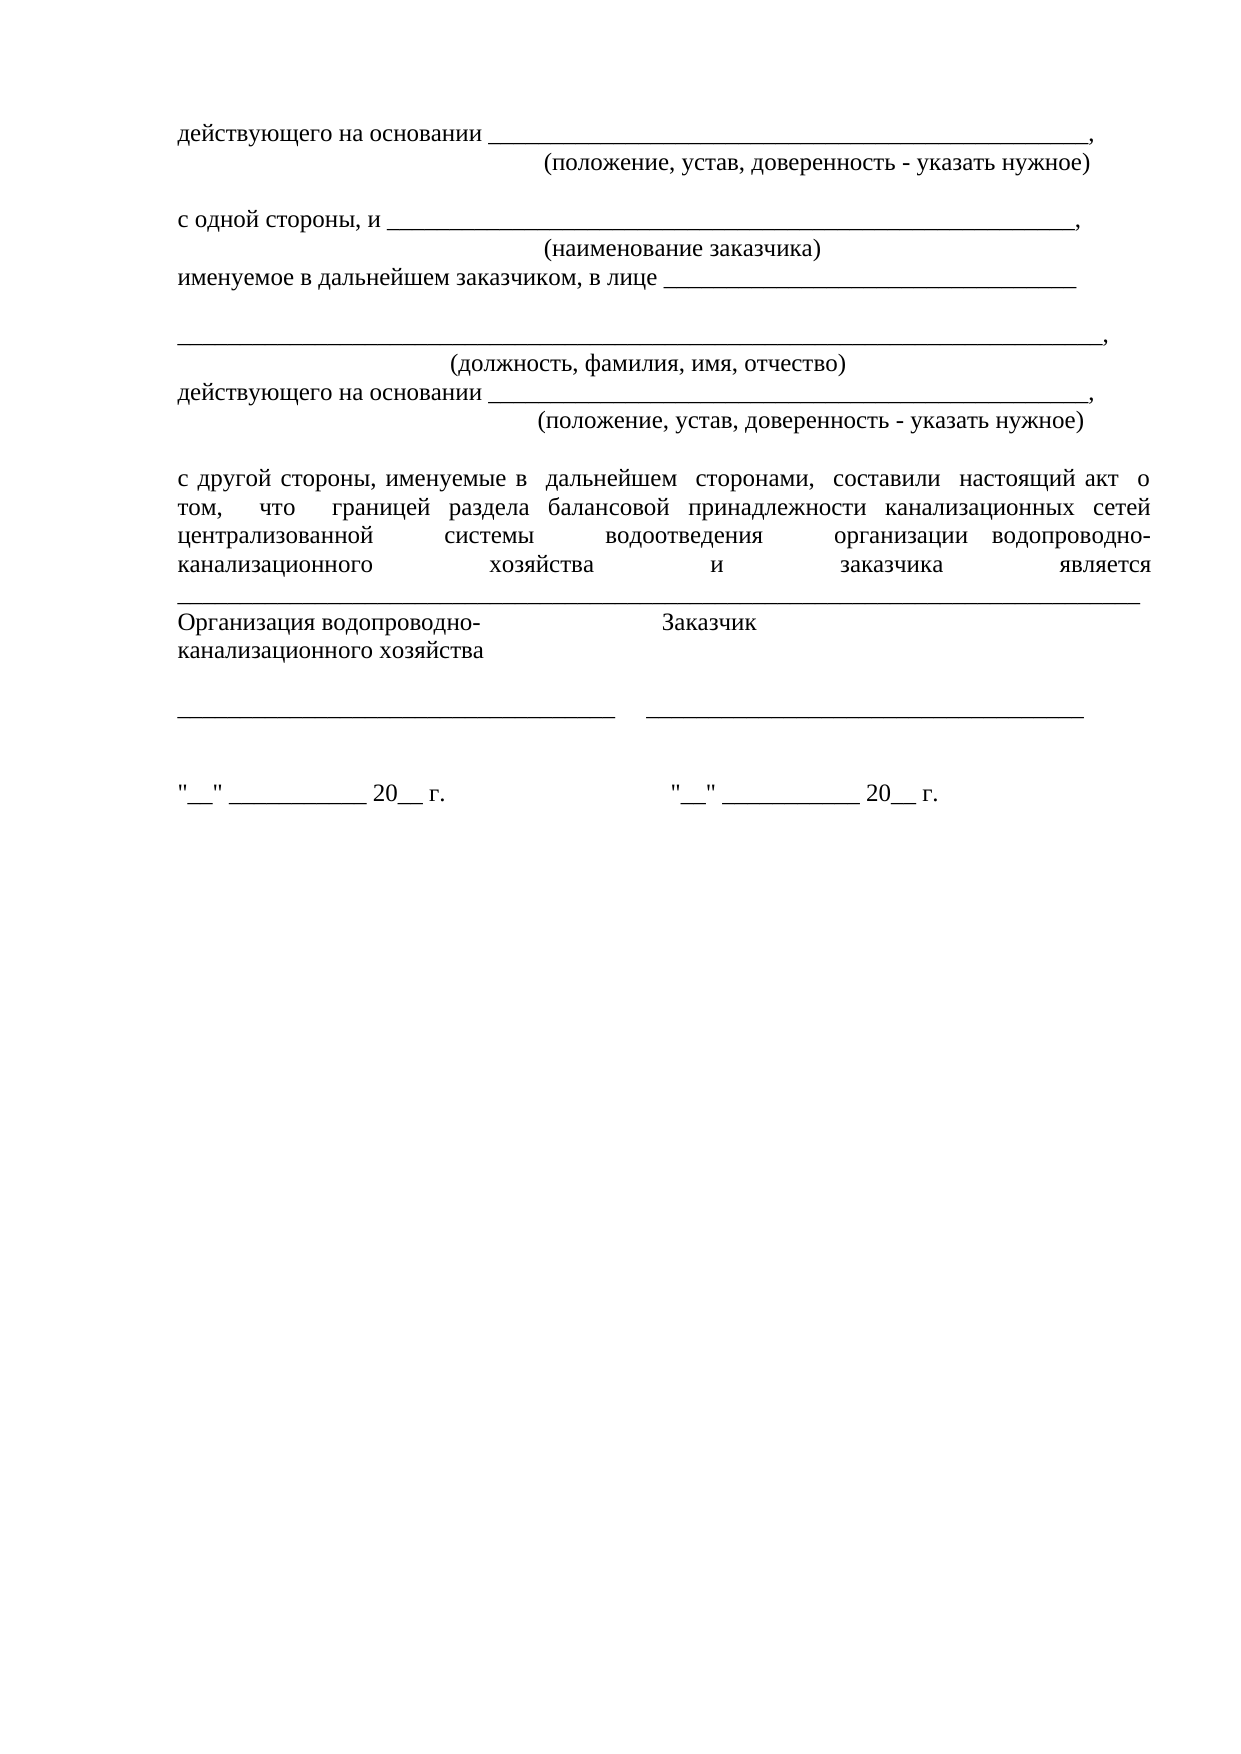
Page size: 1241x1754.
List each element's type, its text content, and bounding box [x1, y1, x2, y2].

text ___________________________________ ___________________________________ [177, 692, 1152, 750]
text действующего на основании ________________________________________________, (положение, устав, доверенность - указать нужное) [177, 118, 1152, 204]
text с одной стороны, и _______________________________________________________, (наименование заказчика) [177, 204, 1152, 262]
text действующего на основании ________________________________________________, (положение, устав, доверенность - указать нужное) [177, 377, 1152, 463]
text "__" ___________ 20__ г. "__" ___________ 20__ г. [177, 778, 1152, 807]
text канализационного хозяйства [177, 636, 1152, 664]
text __________________________________________________________________________, (должность, фамилия, имя, отчество) [177, 319, 1152, 377]
text с другой стороны, именуемые в дальнейшем сторонами, составили настоящий акт о том, что границей раздела балансовой принадлежности канализационных сетей централизованной системы водоотведения организации водопроводно-канализационного хозяйства и заказчика является _____________________________________________________________________________ [177, 463, 1152, 607]
text именуемое в дальнейшем заказчиком, в лице _________________________________ [177, 262, 1152, 319]
text Организация водопроводно- Заказчик [177, 607, 1152, 636]
